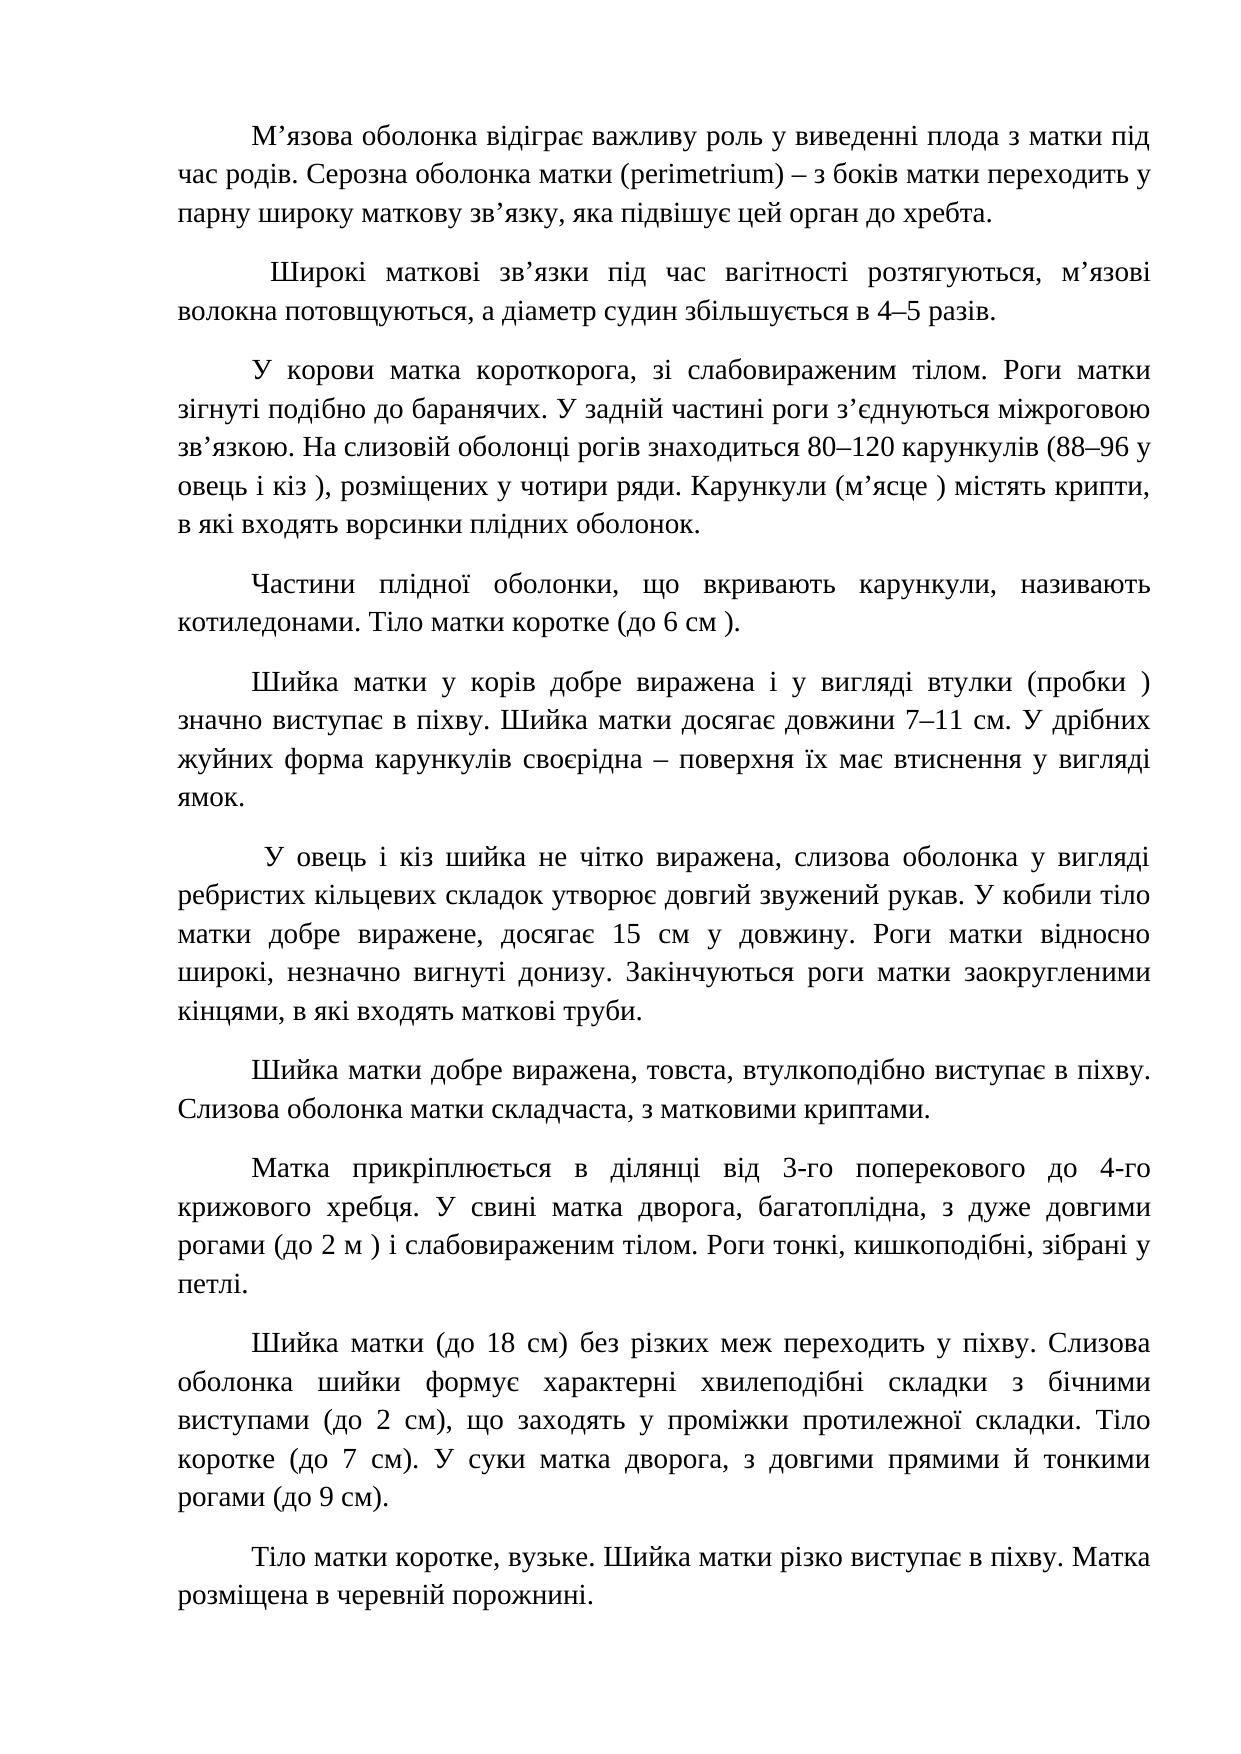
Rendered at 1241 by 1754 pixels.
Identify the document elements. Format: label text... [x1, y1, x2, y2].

text Шийка матки у корів добре виражена і у вигляді втулки (пробки ) значно виступає в піхву. Шийка матки досягає довжини 7–11 см. У дрібних жуйних форма карункулів своєрідна – поверхня їх має втиснення у вигляді ямок. [177, 664, 1152, 813]
text Шийка матки добре виражена, товста, втулкоподібно виступає в піхву. Слизова оболонка матки складчаста, з матковими криптами. [177, 1052, 1152, 1124]
text Матка прикріплюється в ділянці від 3-го поперекового до 4-го крижового хребця. У свині матка дворога, багатоплідна, з дуже довгими рогами (до 2 м ) і слабовираженим тілом. Роги тонкі, кишкоподібні, зібрані у петлі. [177, 1150, 1152, 1299]
text У корови матка короткорога, зі слабовираженим тілом. Роги матки зігнуті подібно до баранячих. У задній частині роги з’єднуються міжроговою зв’язкою. На слизовій оболонці рогів знаходиться 80–120 карункулів (88–96 у овець і кіз ), розміщених у чотири ряди. Карункули (м’ясце ) містять крипти, в які входять ворсинки плідних оболонок. [177, 352, 1152, 540]
text Шийка матки (до 18 см) без різких меж переходить у піхву. Слизова оболонка шийки формує характерні хвилеподібні складки з бічними виступами (до 2 см), що заходять у проміжки протилежної складки. Тіло коротке (до 7 см). У суки матка дворога, з довгими прямими й тонкими рогами (до 9 см). [177, 1325, 1152, 1513]
text Широкі маткові зв’язки під час вагітності розтягуються, м’язові волокна потовщуються, а діаметр судин збільшується в 4–5 разів. [177, 254, 1152, 327]
text Тіло матки коротке, вузьке. Шийка матки різко виступає в піхву. Матка розміщена в черевній порожнині. [177, 1539, 1152, 1611]
text У овець і кіз шийка не чітко виражена, слизова оболонка у вигляді ребристих кільцевих складок утворює довгий звужений рукав. У кобили тіло матки добре виражене, досягає 15 см у довжину. Роги матки відносно широкі, незначно вигнуті донизу. Закінчуються роги матки заокругленими кінцями, в які входять маткові труби. [177, 839, 1152, 1027]
text М’язова оболонка відіграє важливу роль у виведенні плода з матки під час родів. Серозна оболонка матки (perimetrium) – з боків матки переходить у парну широку маткову зв’язку, яка підвішує цей орган до хребта. [177, 118, 1152, 229]
text Частини плідної оболонки, що вкривають карункули, називають котиледонами. Тіло матки коротке (до 6 см ). [177, 566, 1152, 638]
